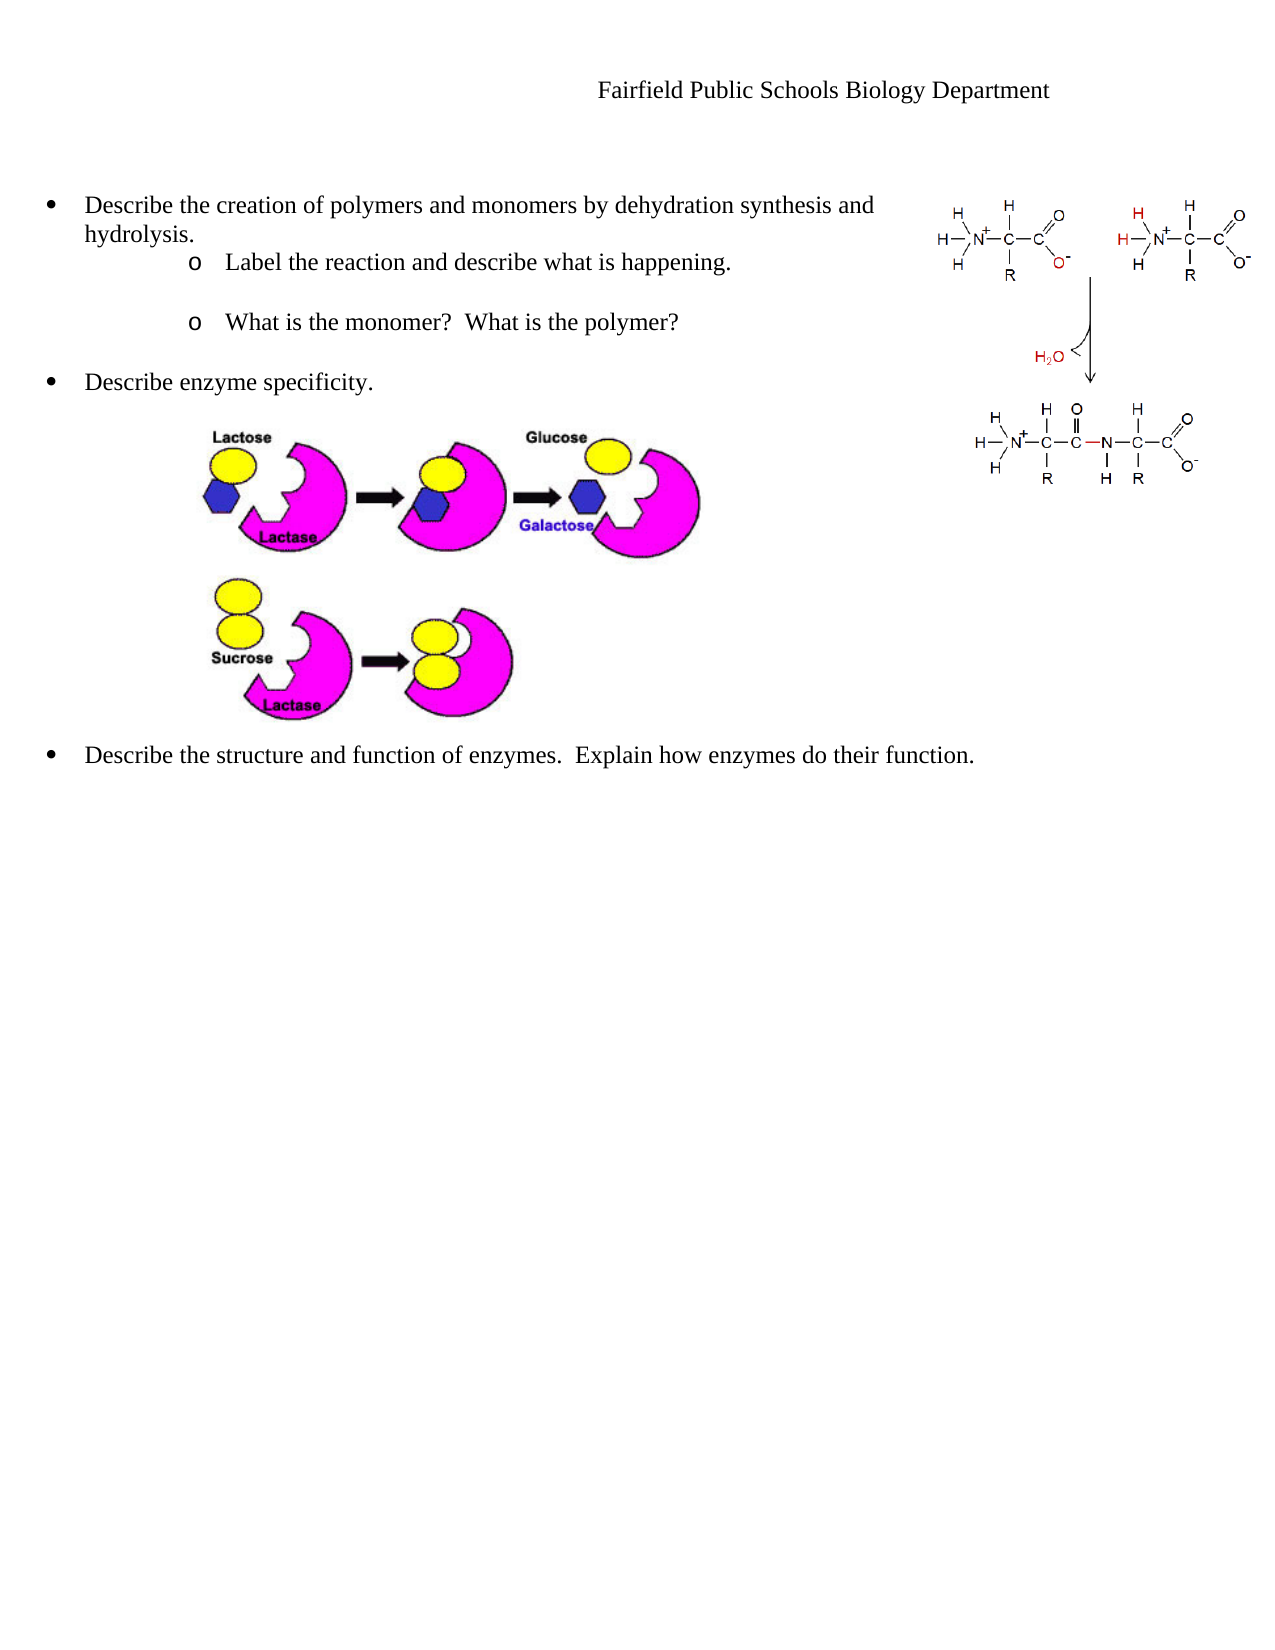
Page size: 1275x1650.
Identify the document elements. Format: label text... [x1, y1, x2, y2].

picture [917, 176, 1268, 504]
list Label the reaction and describe what is happening. [187, 247, 917, 278]
list What is the monomer? What is the polymer? [187, 307, 917, 338]
picture [186, 418, 705, 728]
list Describe the structure and function of enzymes. Explain how enzymes do their function. [47, 740, 1191, 769]
list Describe enzyme specificity. [47, 367, 917, 395]
list Describe the creation of polymers and monomers by dehydration synthesis and hydrolysis. [47, 190, 917, 247]
